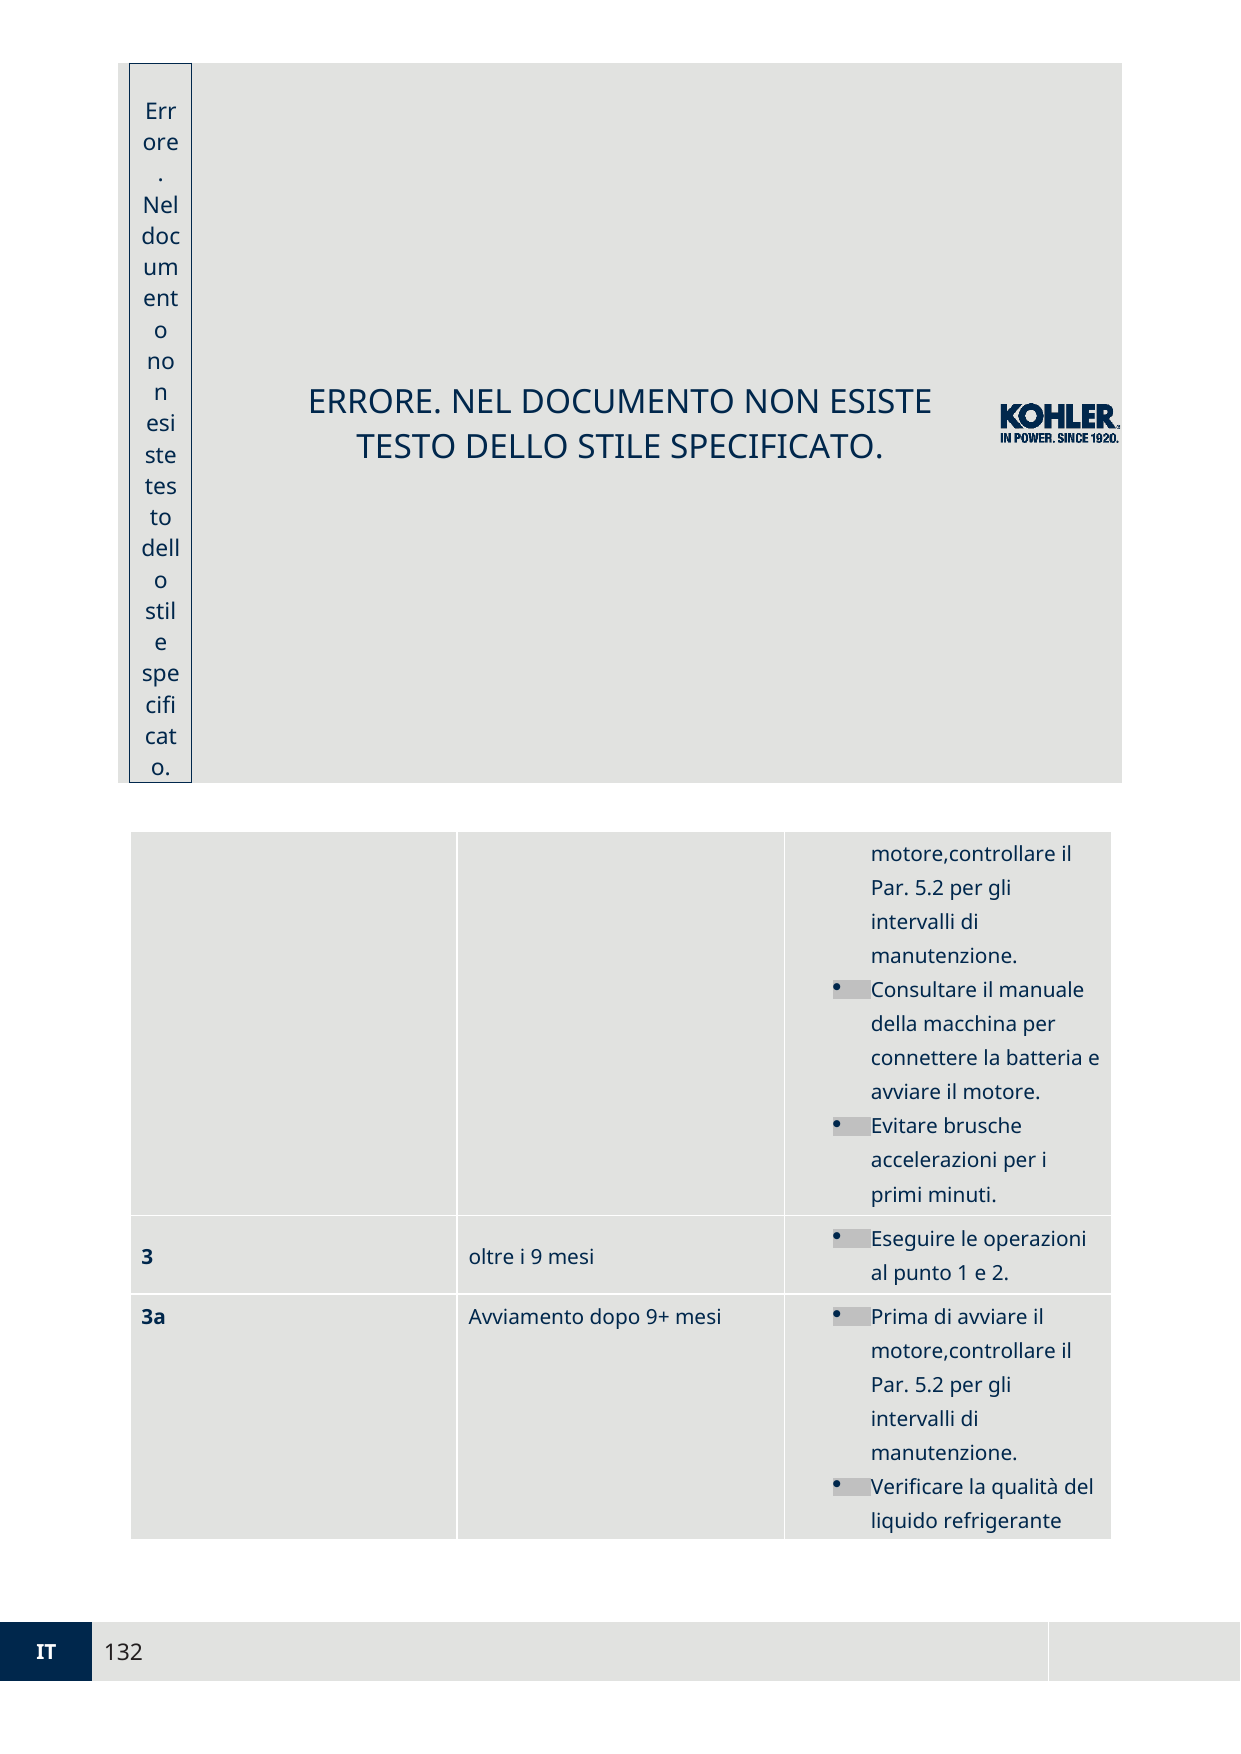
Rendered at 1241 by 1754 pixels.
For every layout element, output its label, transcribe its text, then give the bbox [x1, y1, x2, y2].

table_cell Operazioni per il motore 5.3 [118, 815, 1122, 1556]
picture [1000, 403, 1121, 443]
